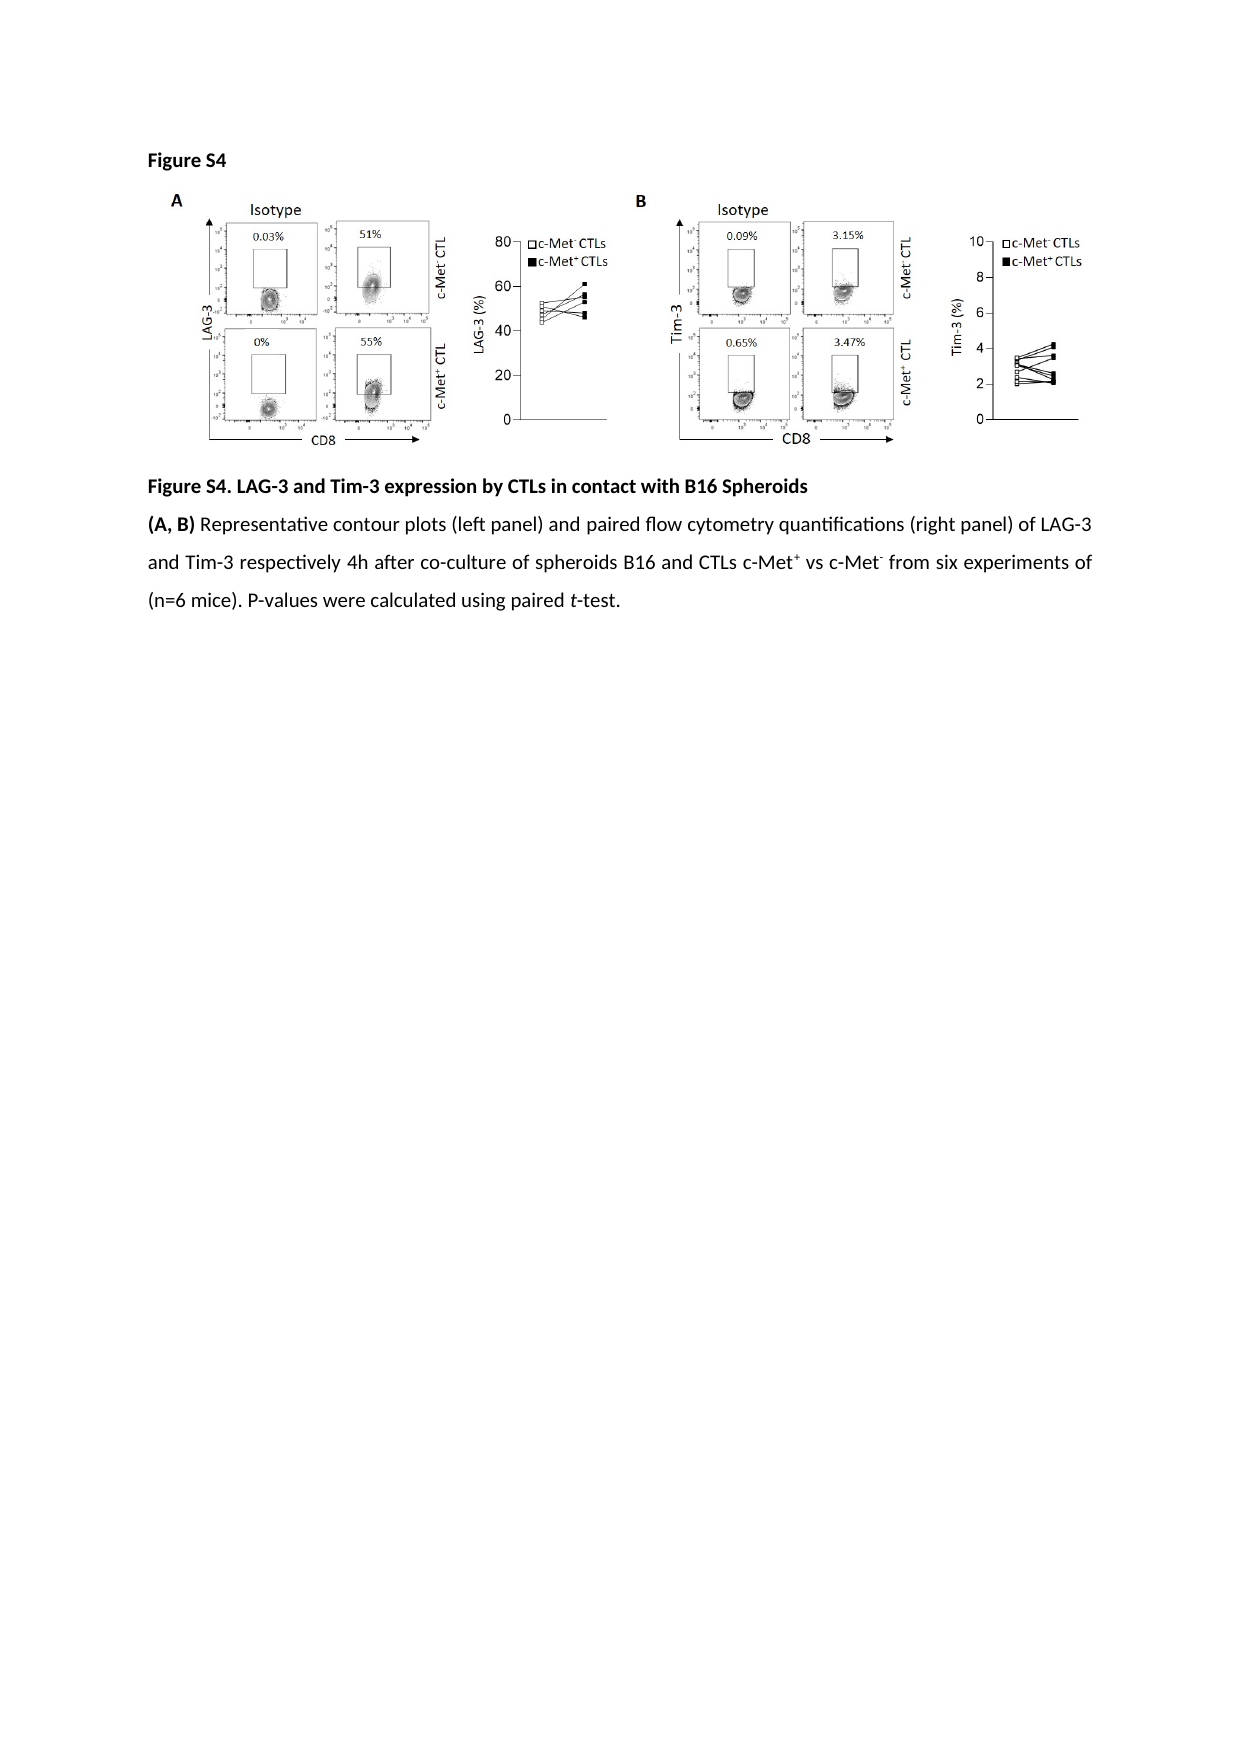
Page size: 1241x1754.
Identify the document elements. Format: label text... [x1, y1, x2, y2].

picture [147, 185, 1093, 459]
text Figure S4 [148, 148, 1093, 173]
text Figure S4. LAG-3 and Tim-3 expression by CTLs in contact with B16 Spheroids [148, 473, 1093, 499]
text (A, B) Representative contour plots (left panel) and paired flow cytometry quantifications (right panel) of LAG-3 and Tim-3 respectively 4h after co-culture of spheroids B16 and CTLs c-Met+ vs c-Met- from six experiments of (n=6 mice). P-values were calculated using paired t-test. [148, 511, 1093, 613]
